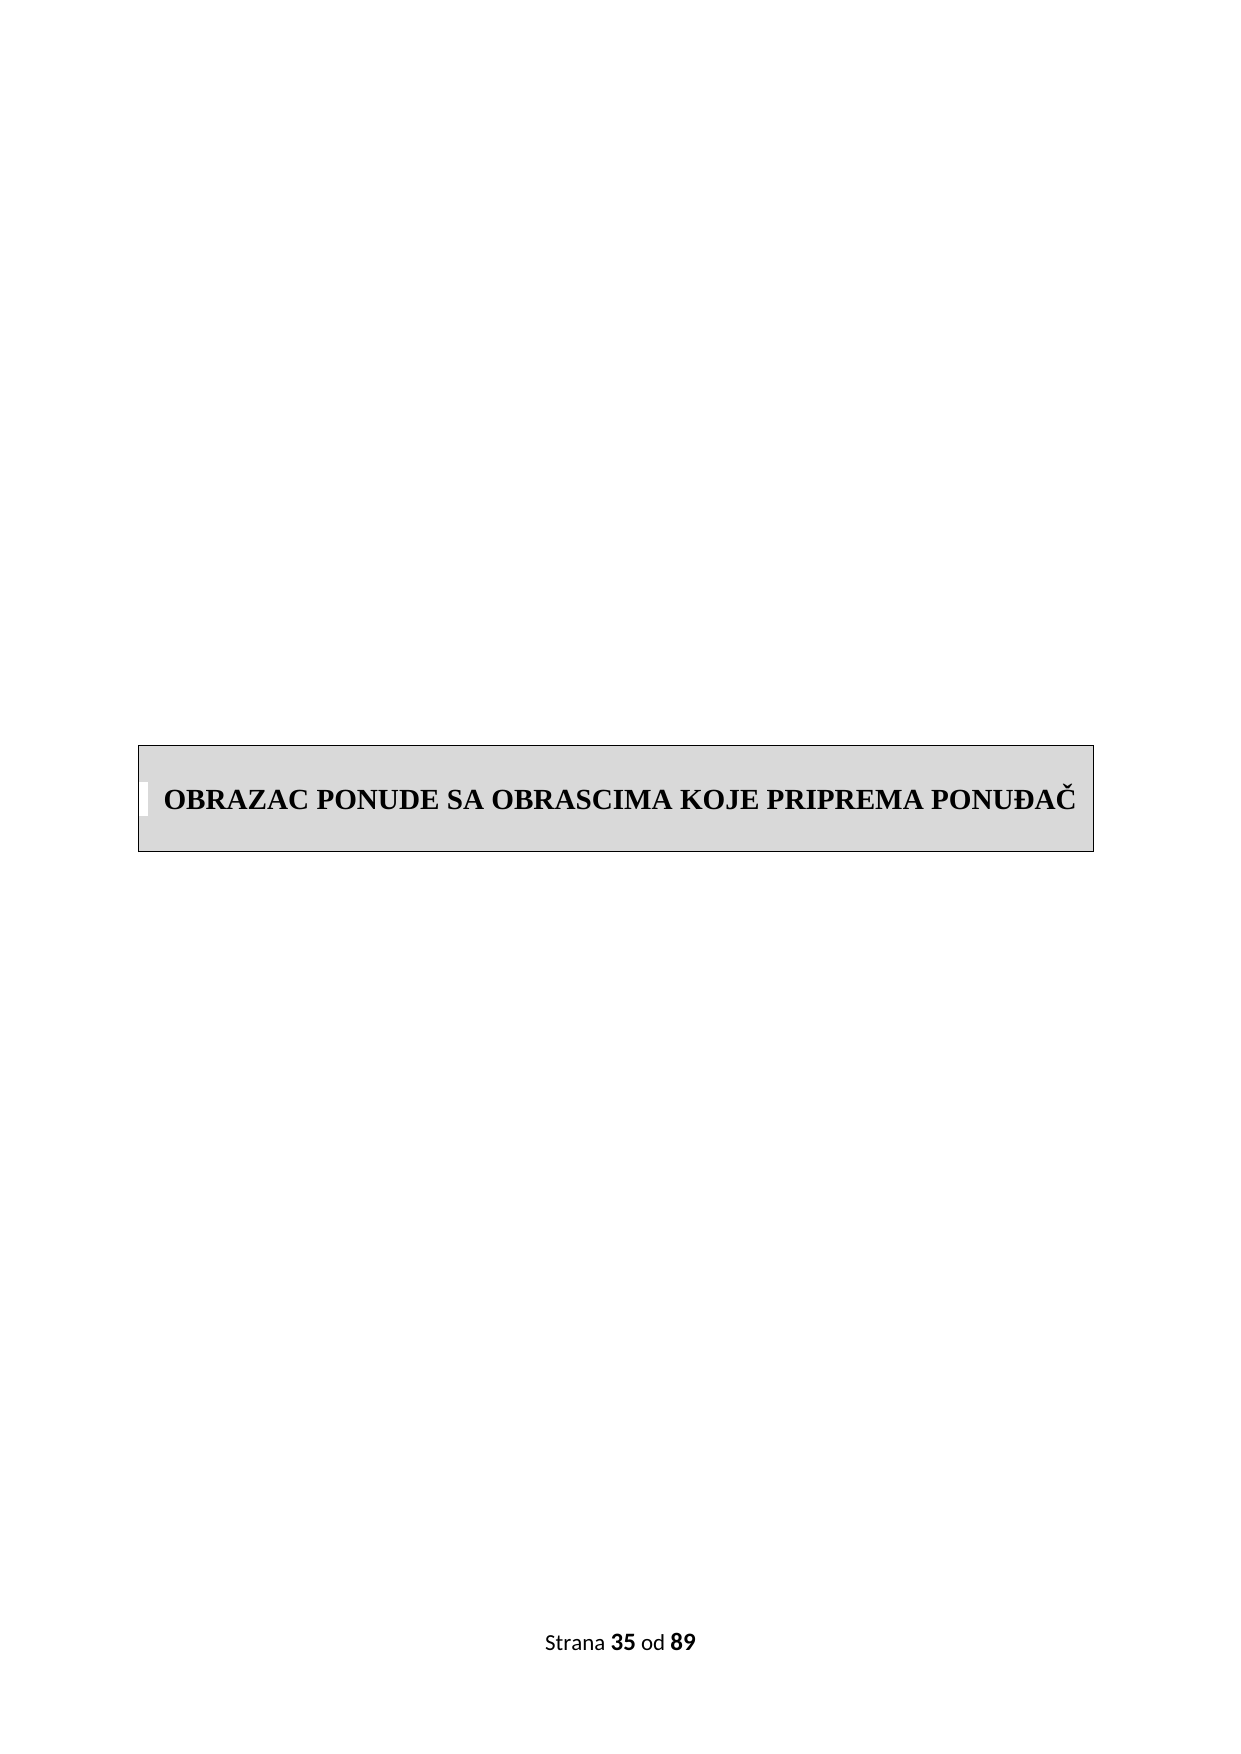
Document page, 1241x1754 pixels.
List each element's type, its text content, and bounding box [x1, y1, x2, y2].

subtitle OBRAZAC PONUDE SA OBRASCIMA KOJE PRIPREMA PONUĐAČ [148, 782, 1093, 812]
